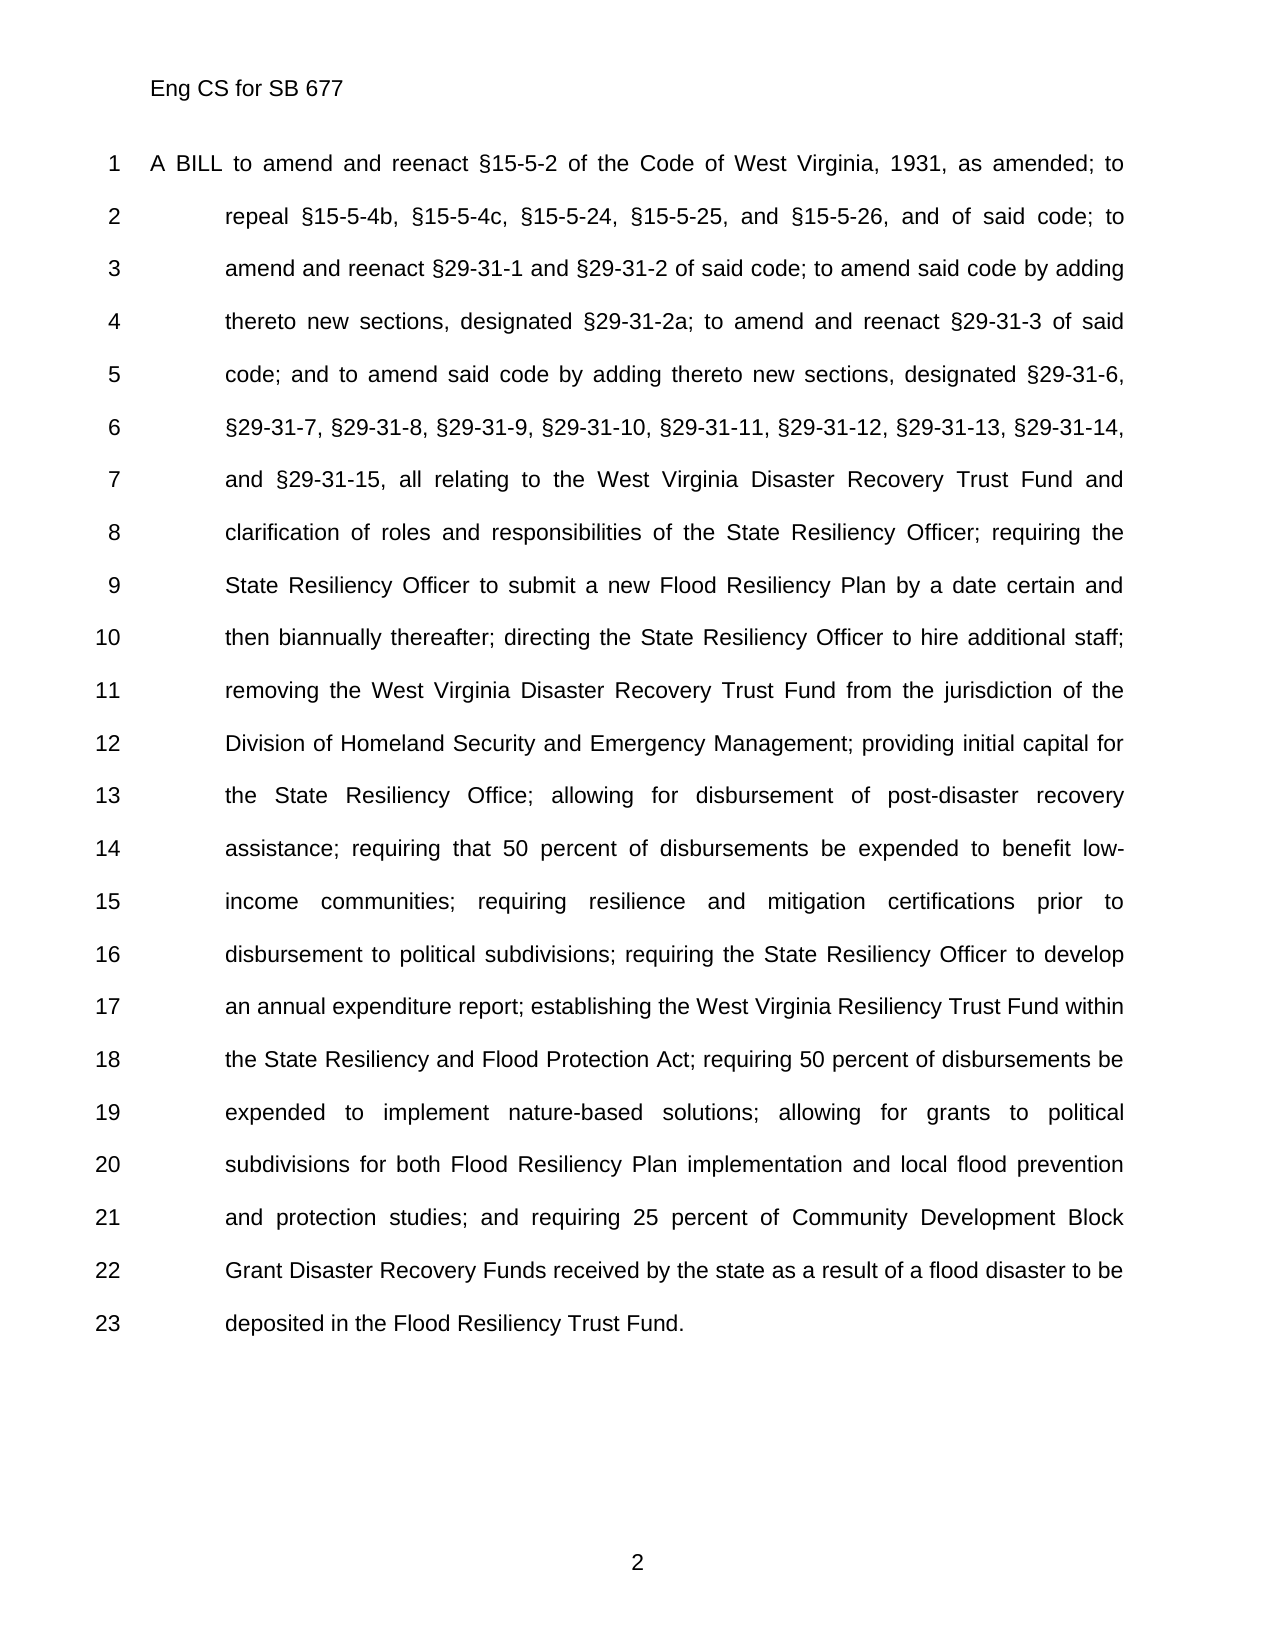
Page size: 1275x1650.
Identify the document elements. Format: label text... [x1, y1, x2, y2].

title A BILL to amend and reenact §15-5-2 of the Code of West Virginia, 1931, as amended; to repeal §15-5-4b, §15-5-4c, §15-5-24, §15-5-25, and §15-5-26, and of said code; to amend and reenact §29-31-1 and §29-31-2 of said code; to amend said code by adding thereto new sections, designated §29-31-2a; to amend and reenact §29-31-3 of said code; and to amend said code by adding thereto new sections, designated §29-31-6, §29-31-7, §29-31-8, §29-31-9, §29-31-10, §29-31-11, §29-31-12, §29-31-13, §29-31-14, and §29-31-15, all relating to the West Virginia Disaster Recovery Trust Fund and clarification of roles and responsibilities of the State Resiliency Officer; requiring the State Resiliency Officer to submit a new Flood Resiliency Plan by a date certain and then biannually thereafter; directing the State Resiliency Officer to hire additional staff; removing the West Virginia Disaster Recovery Trust Fund from the jurisdiction of the Division of Homeland Security and Emergency Management; providing initial capital for the State Resiliency Office; allowing for disbursement of post-disaster recovery assistance; requiring that 50 percent of disbursements be expended to benefit low-income communities; requiring resilience and mitigation certifications prior to disbursement to political subdivisions; requiring the State Resiliency Officer to develop an annual expenditure report; establishing the West Virginia Resiliency Trust Fund within the State Resiliency and Flood Protection Act; requiring 50 percent of disbursements be expended to implement nature-based solutions; allowing for grants to political subdivisions for both Flood Resiliency Plan implementation and local flood prevention and protection studies; and requiring 25 percent of Community Development Block Grant Disaster Recovery Funds received by the state as a result of a flood disaster to be deposited in the Flood Resiliency Trust Fund. [150, 150, 1125, 1336]
